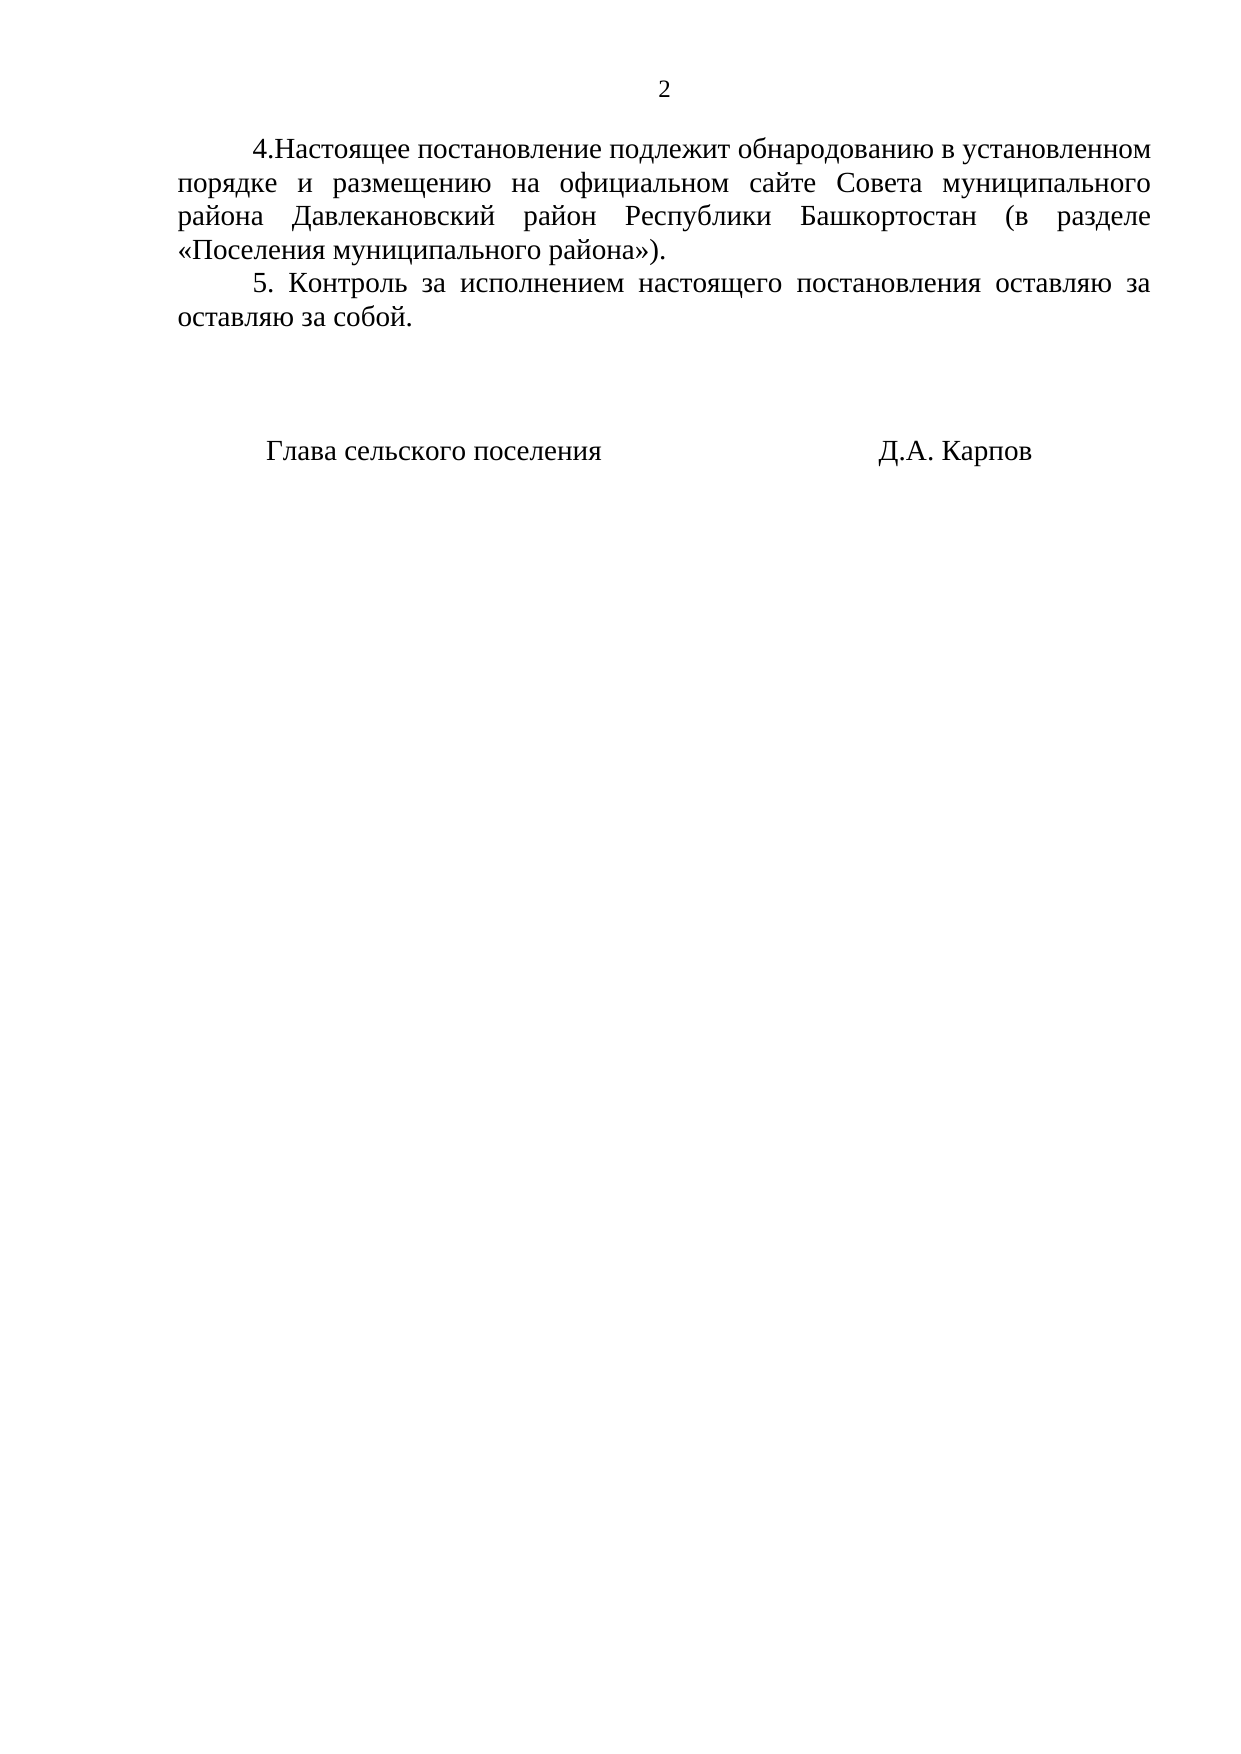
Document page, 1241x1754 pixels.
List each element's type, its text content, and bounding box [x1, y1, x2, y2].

list 4.Настоящее постановление подлежит обнародованию в установленном порядке и размещению на официальном сайте Совета муниципального района Давлекановский район Республики Башкортостан (в разделе «Поселения муниципального района»). [177, 131, 1152, 266]
text Глава сельского поселения Д.А. Карпов [177, 433, 1152, 467]
text 5. Контроль за исполнением настоящего постановления оставляю за оставляю за собой. [177, 266, 1152, 333]
